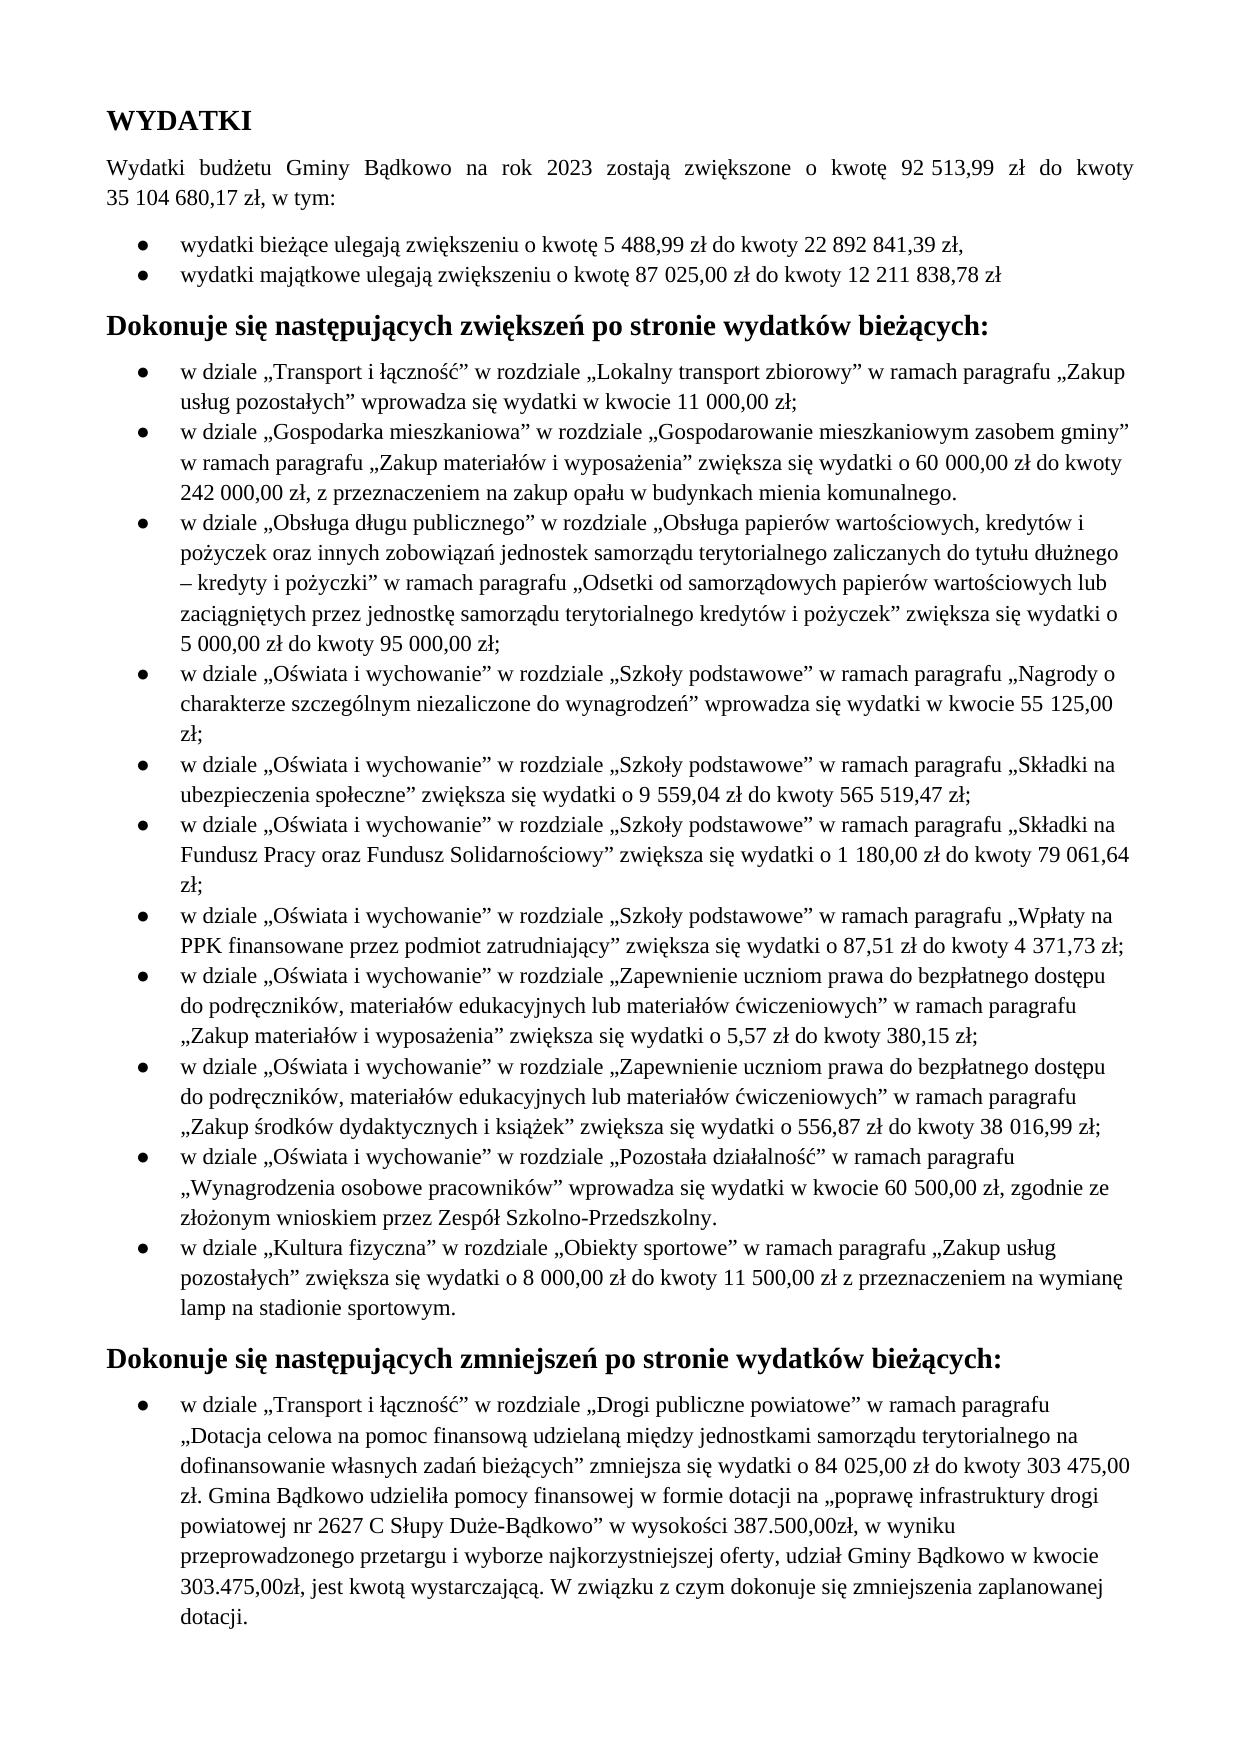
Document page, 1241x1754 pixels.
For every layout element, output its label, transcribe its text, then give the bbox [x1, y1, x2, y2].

list w dziale „Oświata i wychowanie” w rozdziale „Szkoły podstawowe” w ramach paragrafu „Nagrody o charakterze szczególnym niezaliczone do wynagrodzeń” wprowadza się wydatki w kwocie 55 125,00 zł; [136, 660, 1134, 747]
subtitle Dokonuje się następujących zmniejszeń po stronie wydatków bieżących: [106, 1341, 1134, 1375]
list w dziale „Oświata i wychowanie” w rozdziale „Zapewnienie uczniom prawa do bezpłatnego dostępu do podręczników, materiałów edukacyjnych lub materiałów ćwiczeniowych” w ramach paragrafu „Zakup materiałów i wyposażenia” zwiększa się wydatki o 5,57 zł do kwoty 380,15 zł; [136, 962, 1134, 1049]
list w dziale „Oświata i wychowanie” w rozdziale „Pozostała działalność” w ramach paragrafu „Wynagrodzenia osobowe pracowników” wprowadza się wydatki w kwocie 60 500,00 zł, zgodnie ze złożonym wnioskiem przez Zespół Szkolno-Przedszkolny. [136, 1143, 1134, 1230]
list w dziale „Transport i łączność” w rozdziale „Lokalny transport zbiorowy” w ramach paragrafu „Zakup usług pozostałych” wprowadza się wydatki w kwocie 11 000,00 zł; [136, 358, 1134, 414]
text Wydatki budżetu Gminy Bądkowo na rok 2023 zostają zwiększone o kwotę 92 513,99 zł do kwoty 35 104 680,17 zł, w tym: [106, 153, 1134, 210]
list w dziale „Gospodarka mieszkaniowa” w rozdziale „Gospodarowanie mieszkaniowym zasobem gminy” w ramach paragrafu „Zakup materiałów i wyposażenia” zwiększa się wydatki o 60 000,00 zł do kwoty 242 000,00 zł, z przeznaczeniem na zakup opału w budynkach mienia komunalnego. [136, 418, 1134, 505]
list w dziale „Oświata i wychowanie” w rozdziale „Szkoły podstawowe” w ramach paragrafu „Składki na ubezpieczenia społeczne” zwiększa się wydatki o 9 559,04 zł do kwoty 565 519,47 zł; [136, 751, 1134, 807]
subtitle WYDATKI [106, 103, 1134, 137]
list w dziale „Oświata i wychowanie” w rozdziale „Zapewnienie uczniom prawa do bezpłatnego dostępu do podręczników, materiałów edukacyjnych lub materiałów ćwiczeniowych” w ramach paragrafu „Zakup środków dydaktycznych i książek” zwiększa się wydatki o 556,87 zł do kwoty 38 016,99 zł; [136, 1053, 1134, 1139]
list w dziale „Kultura fizyczna” w rozdziale „Obiekty sportowe” w ramach paragrafu „Zakup usług pozostałych” zwiększa się wydatki o 8 000,00 zł do kwoty 11 500,00 zł z przeznaczeniem na wymianę lamp na stadionie sportowym. [136, 1234, 1134, 1321]
list w dziale „Oświata i wychowanie” w rozdziale „Szkoły podstawowe” w ramach paragrafu „Wpłaty na PPK finansowane przez podmiot zatrudniający” zwiększa się wydatki o 87,51 zł do kwoty 4 371,73 zł; [136, 902, 1134, 958]
list wydatki majątkowe ulegają zwiększeniu o kwotę 87 025,00 zł do kwoty 12 211 838,78 zł [136, 261, 1134, 287]
list wydatki bieżące ulegają zwiększeniu o kwotę 5 488,99 zł do kwoty 22 892 841,39 zł, [136, 231, 1134, 257]
subtitle Dokonuje się następujących zwiększeń po stronie wydatków bieżących: [106, 308, 1134, 341]
list w dziale „Transport i łączność” w rozdziale „Drogi publiczne powiatowe” w ramach paragrafu „Dotacja celowa na pomoc finansową udzielaną między jednostkami samorządu terytorialnego na dofinansowanie własnych zadań bieżących” zmniejsza się wydatki o 84 025,00 zł do kwoty 303 475,00 zł. Gmina Bądkowo udzieliła pomocy finansowej w formie dotacji na „poprawę infrastruktury drogi powiatowej nr 2627 C Słupy Duże-Bądkowo” w wysokości 387.500,00zł, w wyniku przeprowadzonego przetargu i wyborze najkorzystniejszej oferty, udział Gminy Bądkowo w kwocie 303.475,00zł, jest kwotą wystarczającą. W związku z czym dokonuje się zmniejszenia zaplanowanej dotacji. [136, 1391, 1134, 1629]
list w dziale „Oświata i wychowanie” w rozdziale „Szkoły podstawowe” w ramach paragrafu „Składki na Fundusz Pracy oraz Fundusz Solidarnościowy” zwiększa się wydatki o 1 180,00 zł do kwoty 79 061,64 zł; [136, 811, 1134, 898]
list w dziale „Obsługa długu publicznego” w rozdziale „Obsługa papierów wartościowych, kredytów i pożyczek oraz innych zobowiązań jednostek samorządu terytorialnego zaliczanych do tytułu dłużnego – kredyty i pożyczki” w ramach paragrafu „Odsetki od samorządowych papierów wartościowych lub zaciągniętych przez jednostkę samorządu terytorialnego kredytów i pożyczek” zwiększa się wydatki o 5 000,00 zł do kwoty 95 000,00 zł; [136, 509, 1134, 656]
